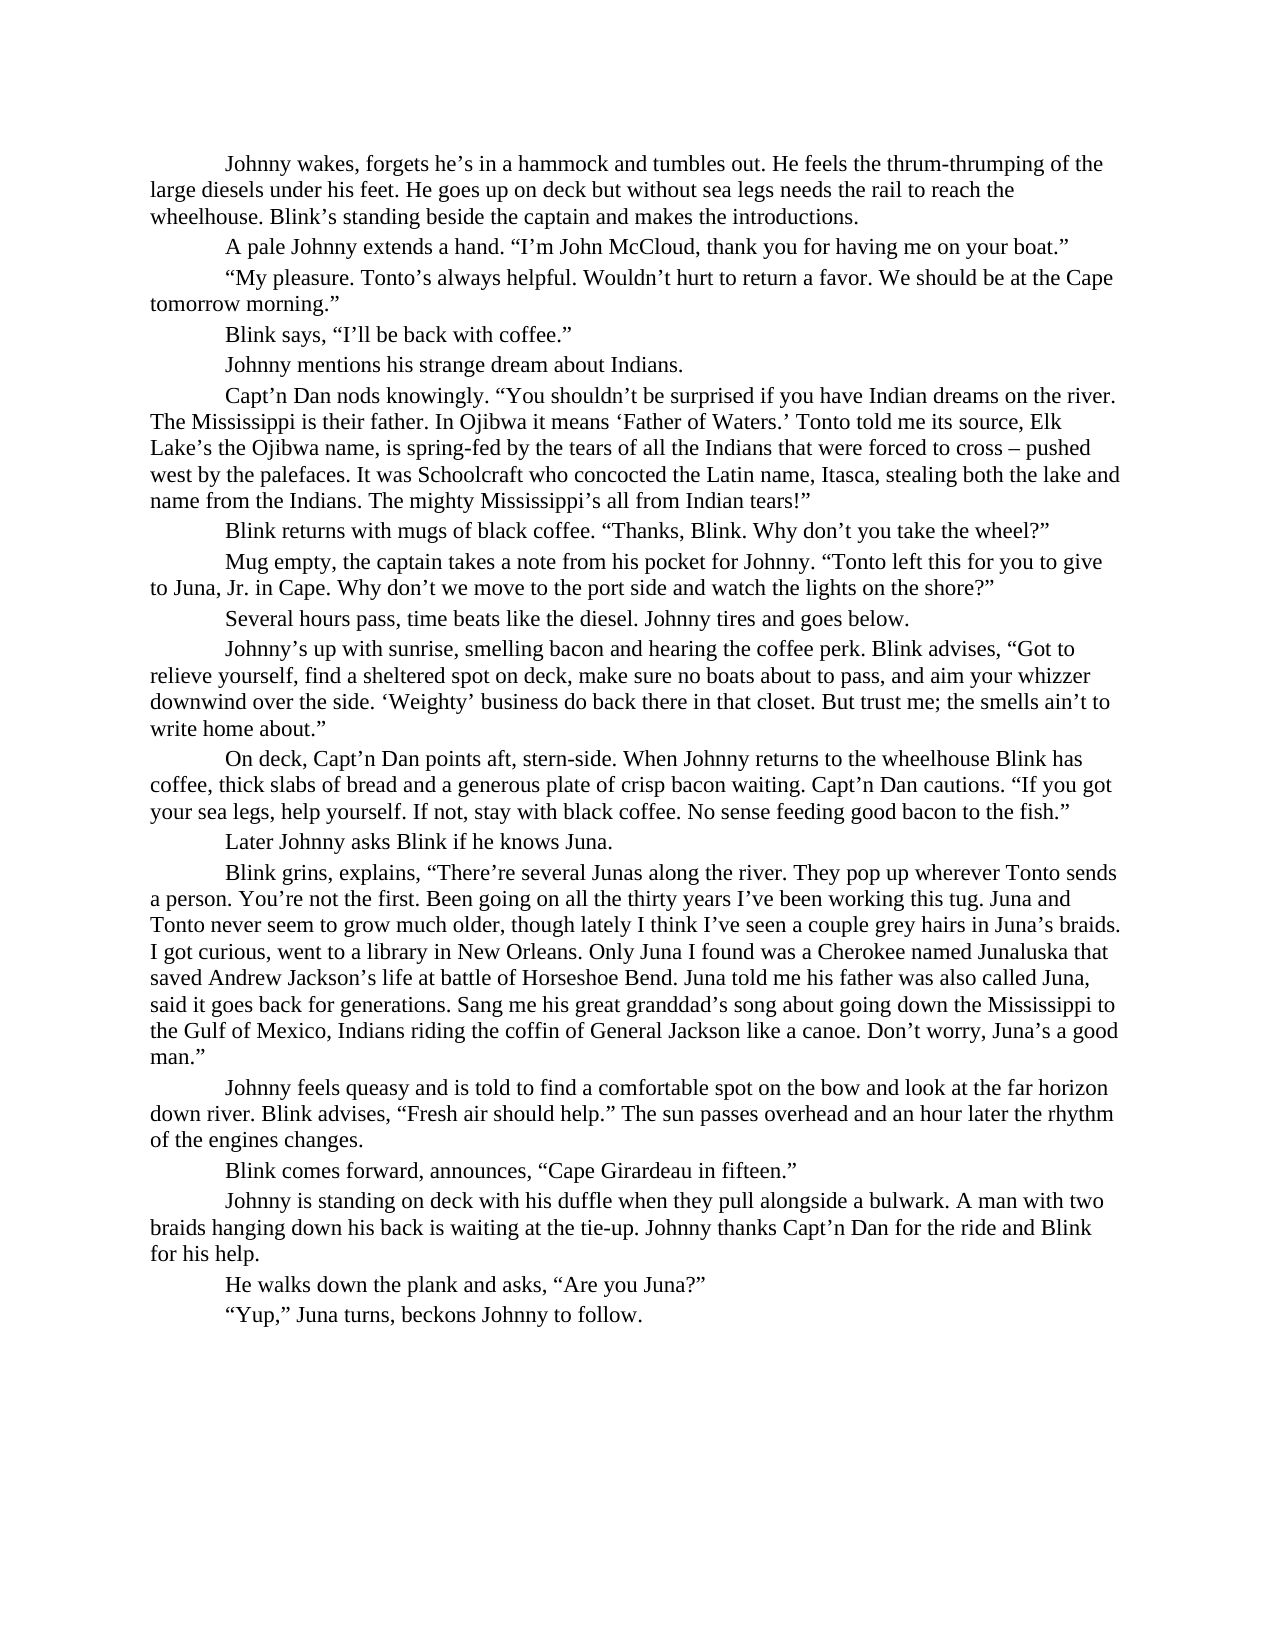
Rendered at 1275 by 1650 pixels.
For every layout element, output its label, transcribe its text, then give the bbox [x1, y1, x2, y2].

text Blink says, “I’ll be back with coffee.” [150, 321, 1125, 347]
text Blink comes forward, announces, “Cape Girardeau in fifteen.” [150, 1157, 1125, 1183]
text Blink grins, explains, “There’re several Junas along the river. They pop up wherever Tonto sends a person. You’re not the first. Been going on all the thirty years I’ve been working this tug. Juna and Tonto never seem to grow much older, though lately I think I’ve seen a couple grey hairs in Juna’s braids. I got curious, went to a library in New Orleans. Only Juna I found was a Cherokee named Junaluska that saved Andrew Jackson’s life at battle of Horseshoe Bend. Juna told me his father was also called Juna, said it goes back for generations. Sang me his great granddad’s song about going down the Mississippi to the Gulf of Mexico, Indians riding the coffin of General Jackson like a canoe. Don’t worry, Juna’s a good man.” [150, 859, 1125, 1070]
text Johnny mentions his strange dream about Indians. [150, 351, 1125, 377]
text Johnny wakes, forgets he’s in a hammock and tumbles out. He feels the thrum-thrumping of the large diesels under his feet. He goes up on deck but without sea legs needs the rail to reach the wheelhouse. Blink’s standing beside the captain and makes the introductions. [150, 150, 1125, 229]
text Mug empty, the captain takes a note from his pocket for Johnny. “Tonto left this for you to give to Juna, Jr. in Cape. Why don’t we move to the port side and watch the lights on the shore?” [150, 548, 1125, 601]
text Johnny’s up with sunrise, smelling bacon and hearing the coffee perk. Blink advises, “Got to relieve yourself, find a sheltered spot on deck, make sure no boats about to pass, and aim your whizzer downwind over the side. ‘Weighty’ business do back there in that closet. But trust me; the smells ain’t to write home about.” [150, 636, 1125, 741]
text A pale Johnny extends a hand. “I’m John McCloud, thank you for having me on your boat.” [150, 233, 1125, 259]
text Later Johnny asks Blink if he knows Juna. [150, 828, 1125, 855]
text He walks down the plank and asks, “Are you Juna?” [150, 1271, 1125, 1297]
text Johnny feels queasy and is told to find a comfortable spot on the bow and look at the far horizon down river. Blink advises, “Fresh air should help.” The sun passes overhead and an hour later the rhythm of the engines changes. [150, 1074, 1125, 1153]
text Johnny is standing on deck with his duffle when they pull alongside a bulwark. A man with two braids hanging down his back is waiting at the tie-up. Johnny thanks Capt’n Dan for the ride and Blink for his help. [150, 1188, 1125, 1267]
text Several hours pass, time beats like the diesel. Johnny tires and goes below. [150, 605, 1125, 631]
text “Yup,” Juna turns, beckons Johnny to follow. [150, 1301, 1125, 1328]
text On deck, Capt’n Dan points aft, stern-side. When Johnny returns to the wheelhouse Blink has coffee, thick slabs of bread and a generous plate of crisp bacon waiting. Capt’n Dan cautions. “If you got your sea legs, help yourself. If not, stay with black coffee. No sense feeding good bacon to the fish.” [150, 745, 1125, 824]
text “My pleasure. Tonto’s always helpful. Wouldn’t hurt to return a favor. We should be at the Cape tomorrow morning.” [150, 264, 1125, 316]
text Capt’n Dan nods knowingly. “You shouldn’t be surprised if you have Indian dreams on the river. The Mississippi is their father. In Ojibwa it means ‘Father of Waters.’ Tonto told me its source, Elk Lake’s the Ojibwa name, is spring-fed by the tears of all the Indians that were forced to cross – pushed west by the palefaces. It was Schoolcraft who concocted the Latin name, Itasca, stealing both the lake and name from the Indians. The mighty Mississippi’s all from Indian tears!” [150, 382, 1125, 513]
text Blink returns with mugs of black coffee. “Thanks, Blink. Why don’t you take the wheel?” [150, 518, 1125, 544]
